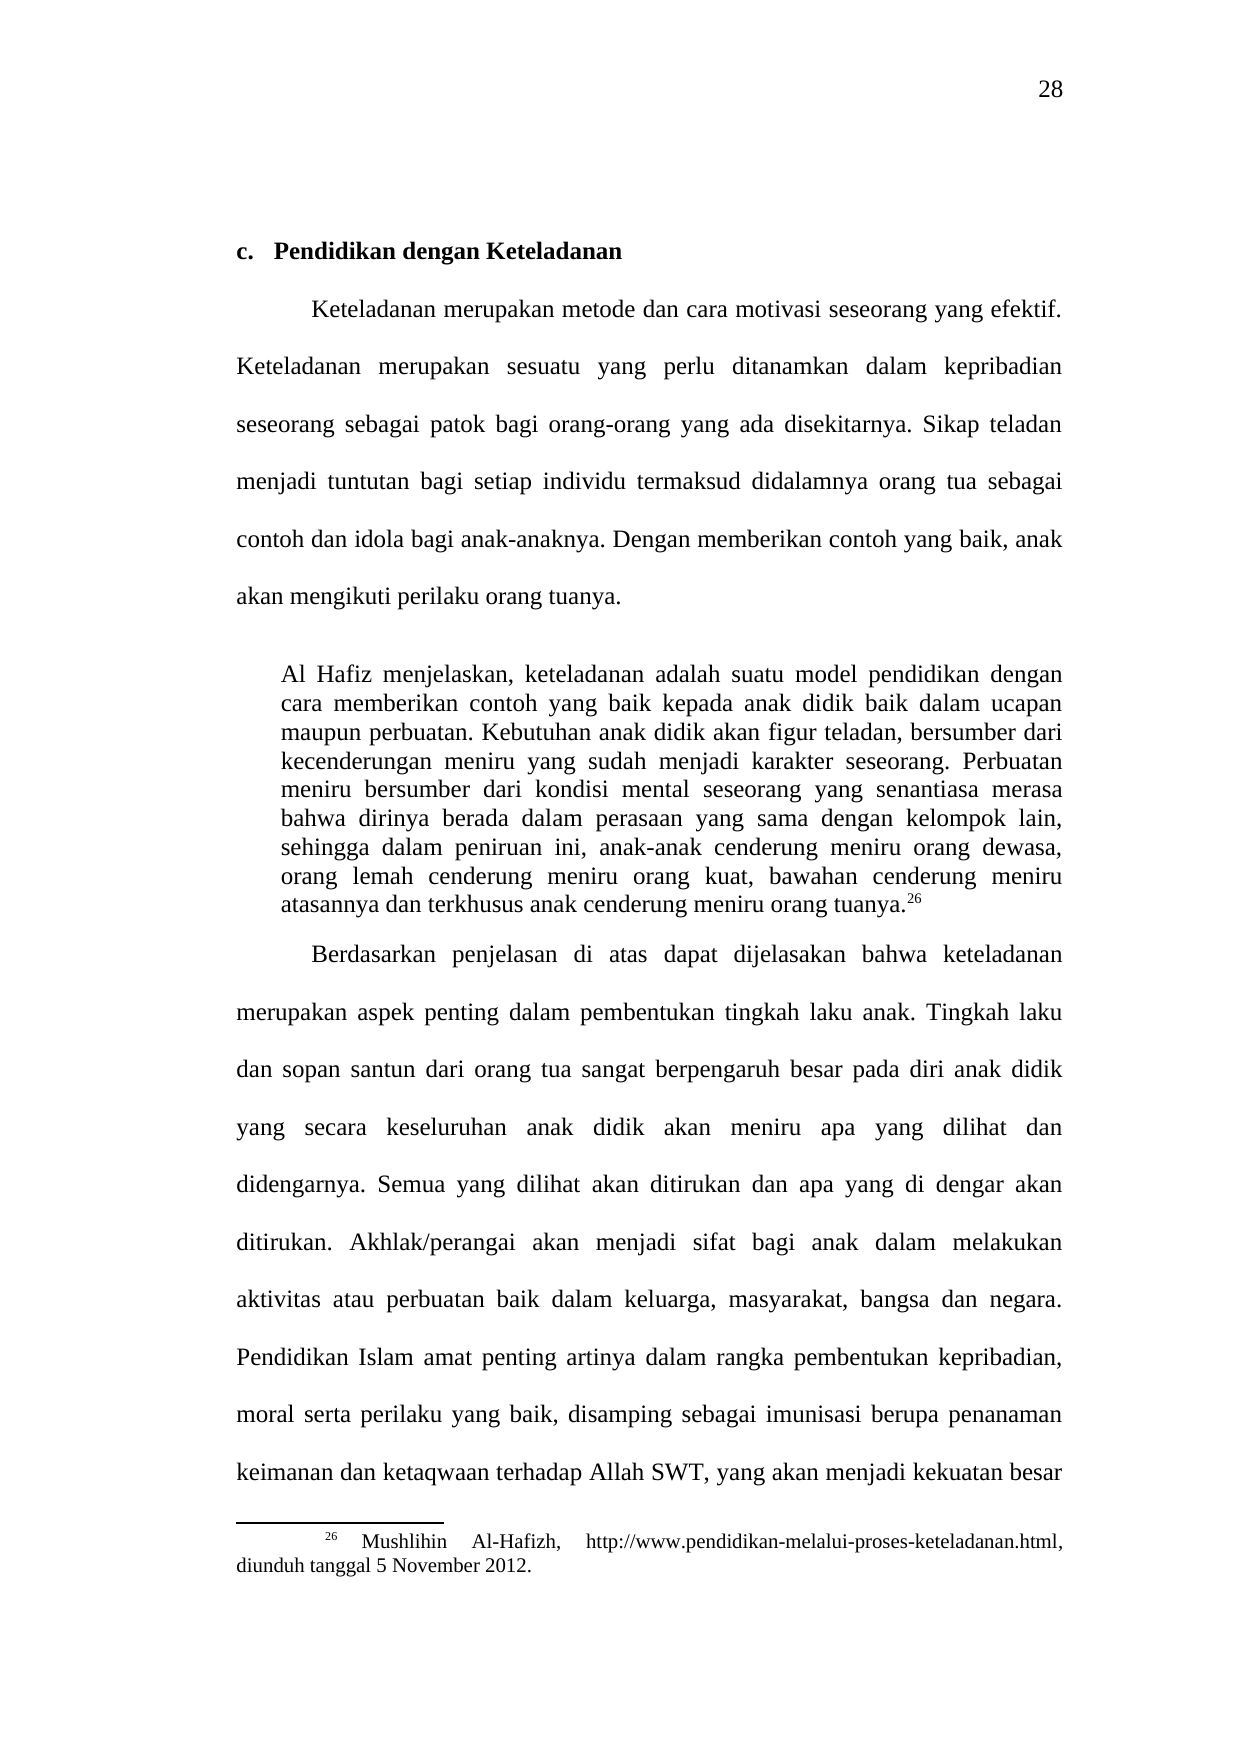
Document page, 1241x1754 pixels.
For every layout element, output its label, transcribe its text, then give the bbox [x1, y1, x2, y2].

list Pendidikan dengan Keteladanan [236, 236, 1063, 265]
text Al Hafiz menjelaskan, keteladanan adalah suatu model pendidikan dengan cara memberikan contoh yang baik kepada anak didik baik dalam ucapan maupun perbuatan. Kebutuhan anak didik akan figur teladan, bersumber dari kecenderungan meniru yang sudah menjadi karakter seseorang. Perbuatan meniru bersumber dari kondisi mental seseorang yang senantiasa merasa bahwa dirinya berada dalam perasaan yang sama dengan kelompok lain, sehingga dalam peniruan ini, anak-anak cenderung meniru orang dewasa, orang lemah cenderung meniru orang kuat, bawahan cenderung meniru atasannya dan terkhusus anak cenderung meniru orang tuanya. [281, 659, 1063, 918]
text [236, 939, 1063, 1485]
text Keteladanan merupakan metode dan cara motivasi seseorang yang efektif. Keteladanan merupakan sesuatu yang perlu ditanamkan dalam kepribadian seseorang sebagai patok bagi orang-orang yang ada disekitarnya. Sikap teladan menjadi tuntutan bagi setiap individu termaksud didalamnya orang tua sebagai contoh dan idola bagi anak-anaknya. Dengan memberikan contoh yang baik, anak akan mengikuti perilaku orang tuanya. [236, 294, 1063, 610]
